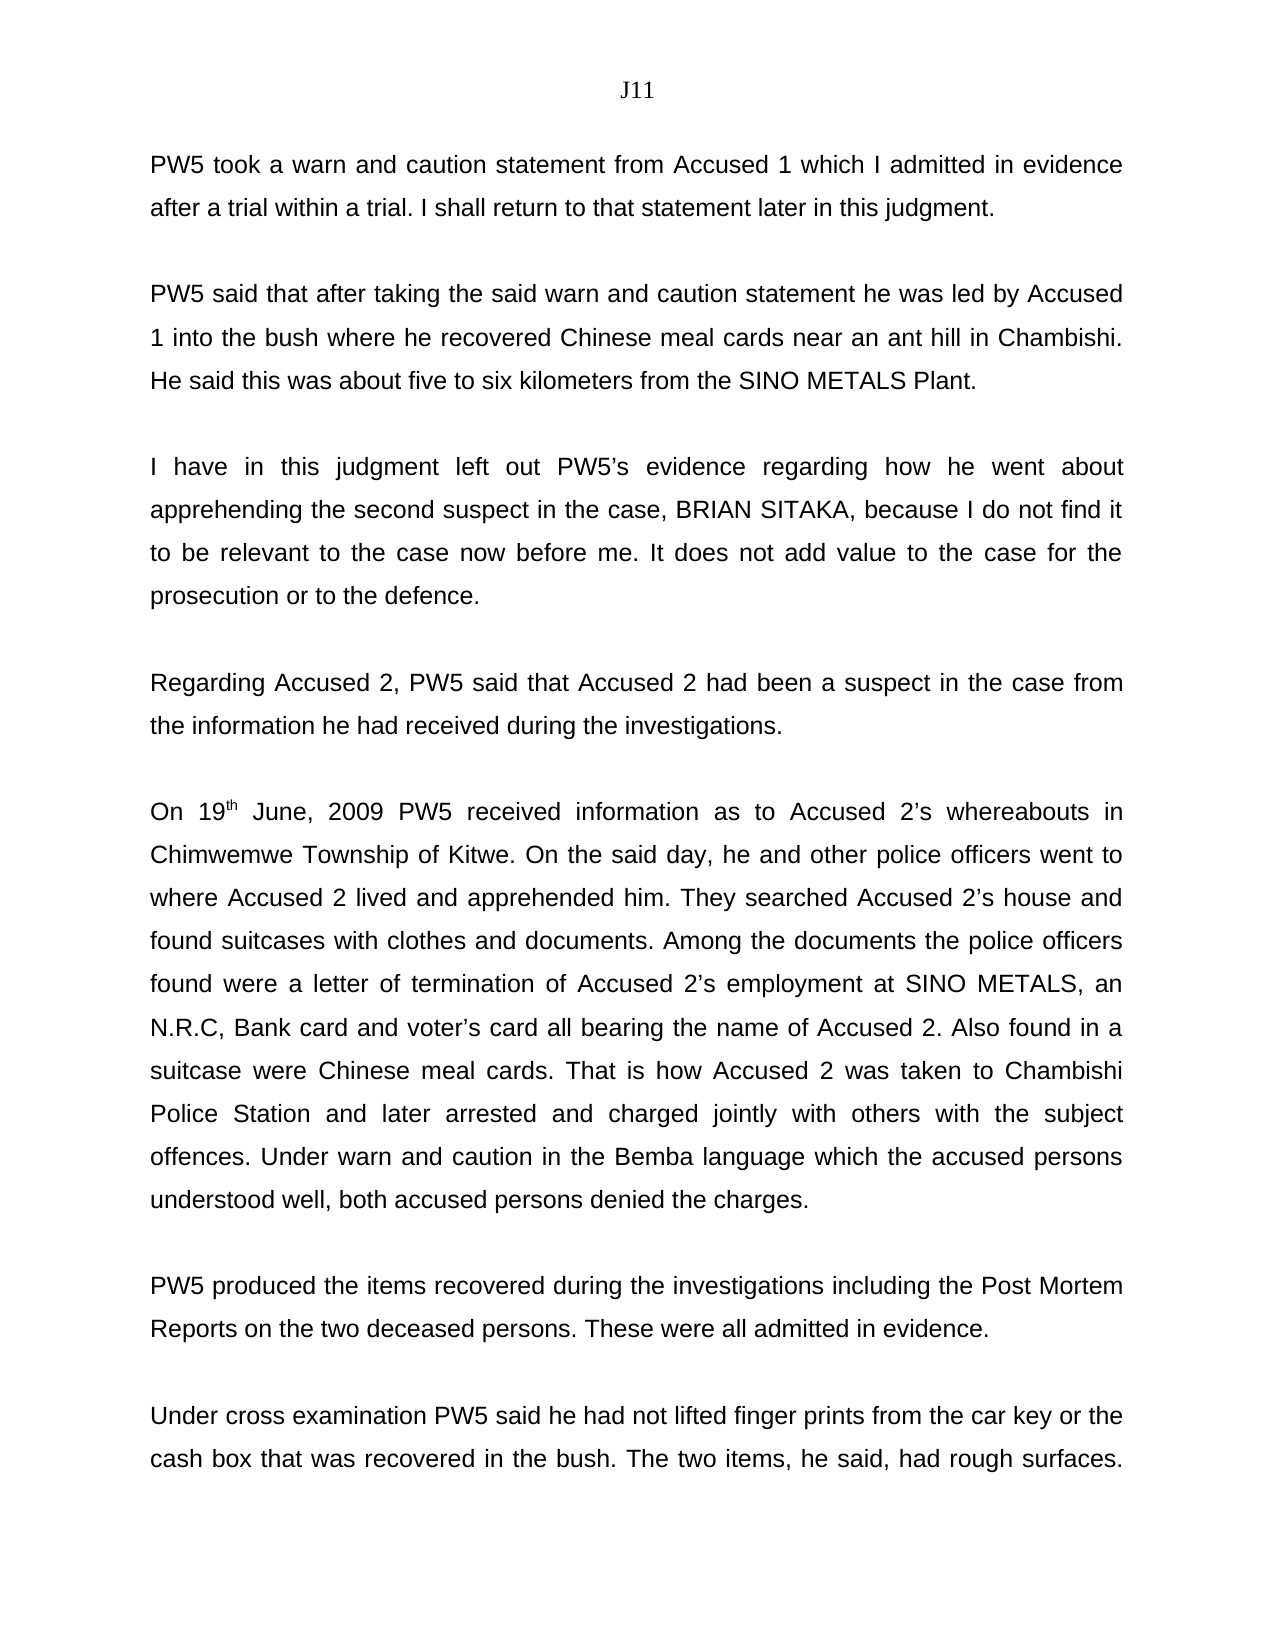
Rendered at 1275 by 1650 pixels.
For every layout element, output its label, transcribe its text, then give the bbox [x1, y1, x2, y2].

text PW5 took a warn and caution statement from Accused 1 which I admitted in evidence after a trial within a trial. I shall return to that statement later in this judgment. [150, 150, 1125, 222]
text PW5 said that after taking the said warn and caution statement he was led by Accused 1 into the bush where he recovered Chinese meal cards near an ant hill in Chambishi. He said this was about five to six kilometers from the SINO METALS Plant. [150, 279, 1125, 394]
text PW5 produced the items recovered during the investigations including the Post Mortem Reports on the two deceased persons. These were all admitted in evidence. [150, 1271, 1125, 1343]
text On 19th June, 2009 PW5 received information as to Accused 2’s whereabouts in Chimwemwe Township of Kitwe. On the said day, he and other police officers went to where Accused 2 lived and apprehended him. They searched Accused 2’s house and found suitcases with clothes and documents. Among the documents the police officers found were a letter of termination of Accused 2’s employment at SINO METALS, an N.R.C, Bank card and voter’s card all bearing the name of Accused 2. Also found in a suitcase were Chinese meal cards. That is how Accused 2 was taken to Chambishi Police Station and later arrested and charged jointly with others with the subject offences. Under warn and caution in the Bemba language which the accused persons understood well, both accused persons denied the charges. [150, 797, 1125, 1214]
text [150, 1401, 1125, 1472]
text Regarding Accused 2, PW5 said that Accused 2 had been a suspect in the case from the information he had received during the investigations. [150, 667, 1125, 739]
text I have in this judgment left out PW5’s evidence regarding how he went about apprehending the second suspect in the case, BRIAN SITAKA, because I do not find it to be relevant to the case now before me. It does not add value to the case for the prosecution or to the defence. [150, 452, 1125, 610]
